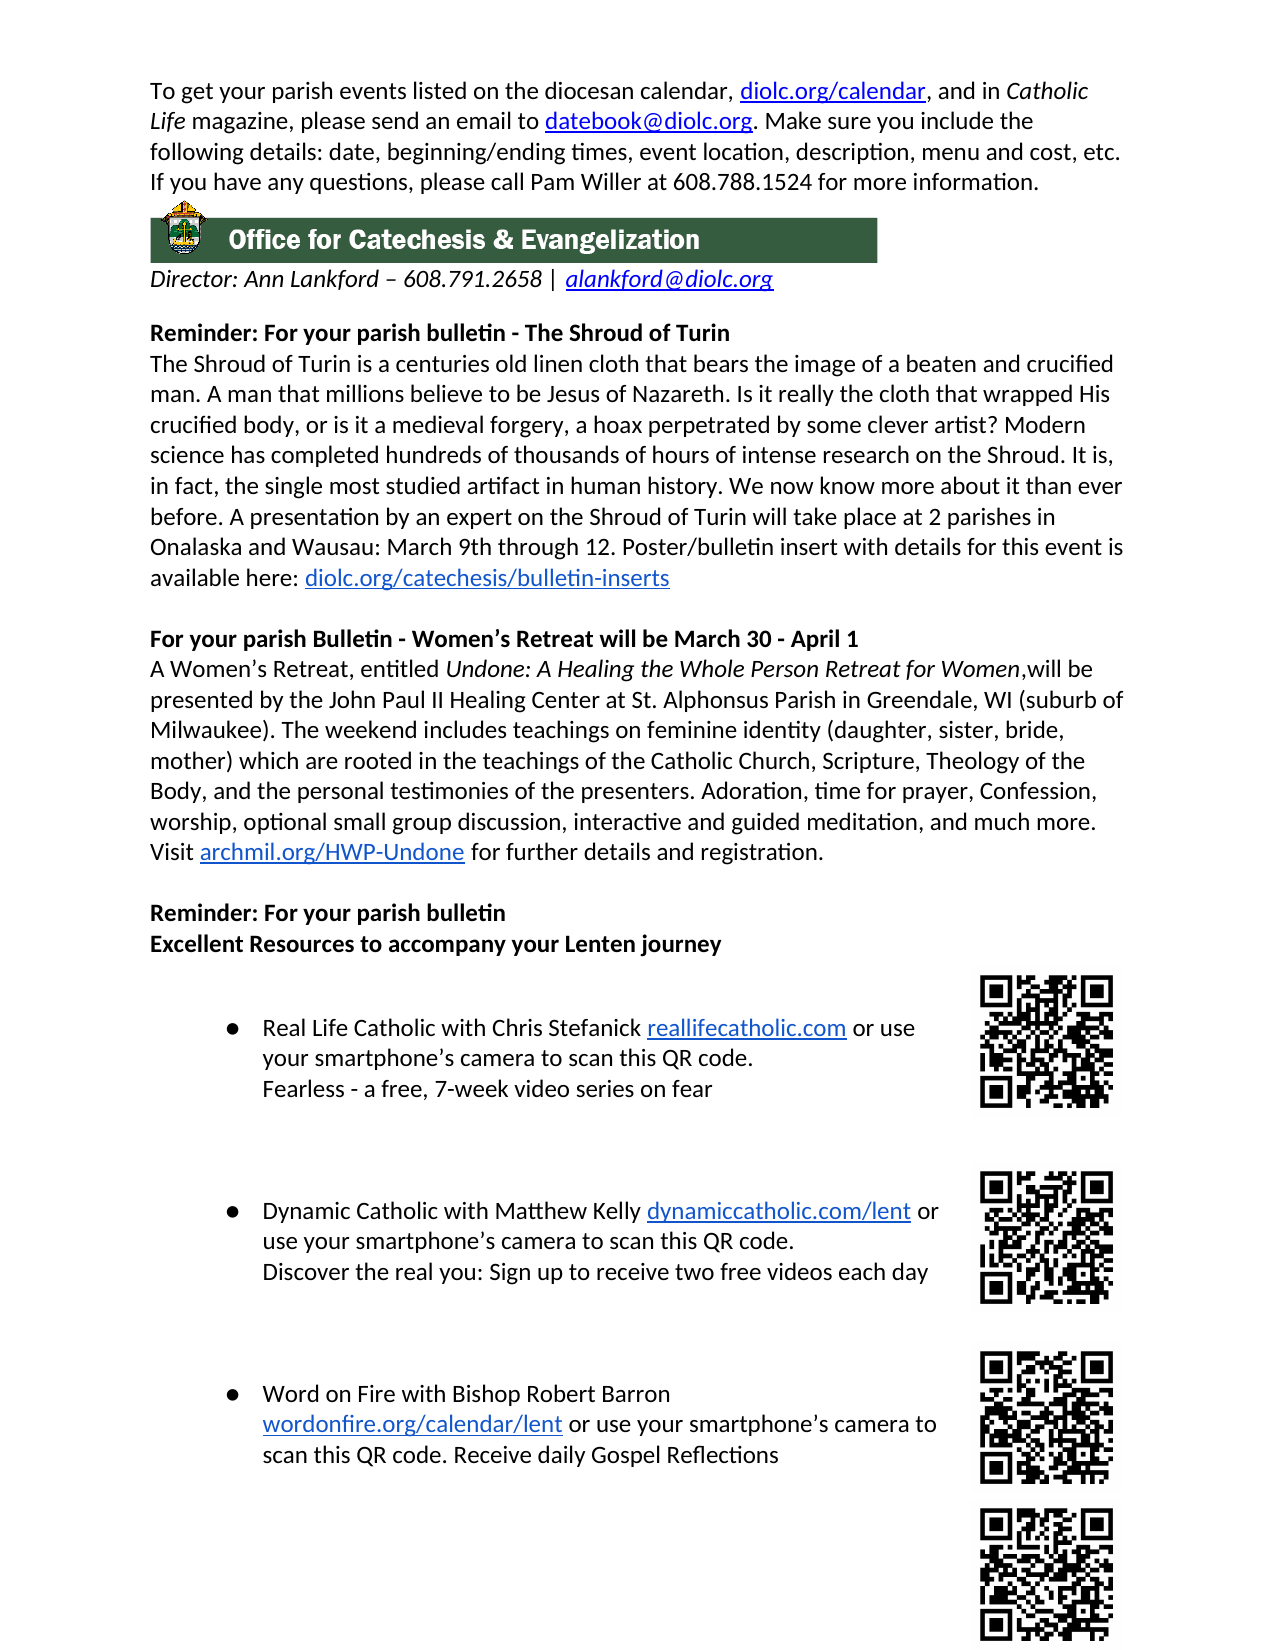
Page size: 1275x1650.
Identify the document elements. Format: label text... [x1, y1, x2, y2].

picture [971, 1500, 1122, 1650]
list Real Life Catholic with Chris Stefanick reallifecatholic.com or use your smartphone’s camera to scan this QR code. Fearless - a free, 7-week video series on fear [225, 1012, 972, 1103]
picture [972, 966, 1122, 1117]
picture [150, 197, 878, 263]
text For your parish Bulletin - Women’s Retreat will be March 30 - April 1 [150, 623, 1125, 653]
picture [972, 1162, 1122, 1313]
list Word on Fire with Bishop Robert Barron wordonfire.org/calendar/lent or use your smartphone’s camera to scan this QR code. Receive daily Gospel Reflections [225, 1378, 971, 1470]
text Director: Ann Lankford – 608.791.2658 | alankford@diolc.org [150, 263, 1125, 293]
text Reminder: For your parish bulletin Excellent Resources to accompany your Lenten journey [150, 897, 1125, 958]
text Reminder: For your parish bulletin - The Shroud of Turin The Shroud of Turin is a centuries old linen cloth that bears the image of a beaten and crucified man. A man that millions believe to be Jesus of Nazareth. Is it really the cloth that wrapped His crucified body, or is it a medieval forgery, a hoax perpetrated by some clever artist? Modern science has completed hundreds of thousands of hours of intense research on the Shroud. It is, in fact, the single most studied artifact in human history. We now know more about it than ever before. A presentation by an expert on the Shroud of Turin will take place at 2 parishes in Onalaska and Wausau: March 9th through 12. Poster/bulletin insert with details for this event is available here: diolc.org/catechesis/bulletin-inserts [150, 317, 1125, 592]
text To get your parish events listed on the diocesan calendar, diolc.org/calendar, and in Catholic Life magazine, please send an email to datebook@diolc.org. Make sure you include the following details: date, beginning/ending times, event location, description, menu and cost, etc. If you have any questions, please call Pam Willer at 608.788.1524 for more information. [150, 75, 1125, 197]
text A Women’s Retreat, entitled Undone: A Healing the Whole Person Retreat for Women,will be presented by the John Paul II Healing Center at St. Alphonsus Parish in Greendale, WI (suburb of Milwaukee). The weekend includes teachings on feminine identity (daughter, sister, bride, mother) which are rooted in the teachings of the Catholic Church, Scripture, Theology of the Body, and the personal testimonies of the presenters. Adoration, time for prayer, Confession, worship, optional small group discussion, interactive and guided meditation, and much more. Visit archmil.org/HWP-Undone for further details and registration. [150, 653, 1125, 867]
list Dynamic Catholic with Matthew Kelly dynamiccatholic.com/lent or use your smartphone’s camera to scan this QR code. Discover the real you: Sign up to receive two free videos each day [225, 1195, 972, 1287]
picture [971, 1342, 1122, 1493]
